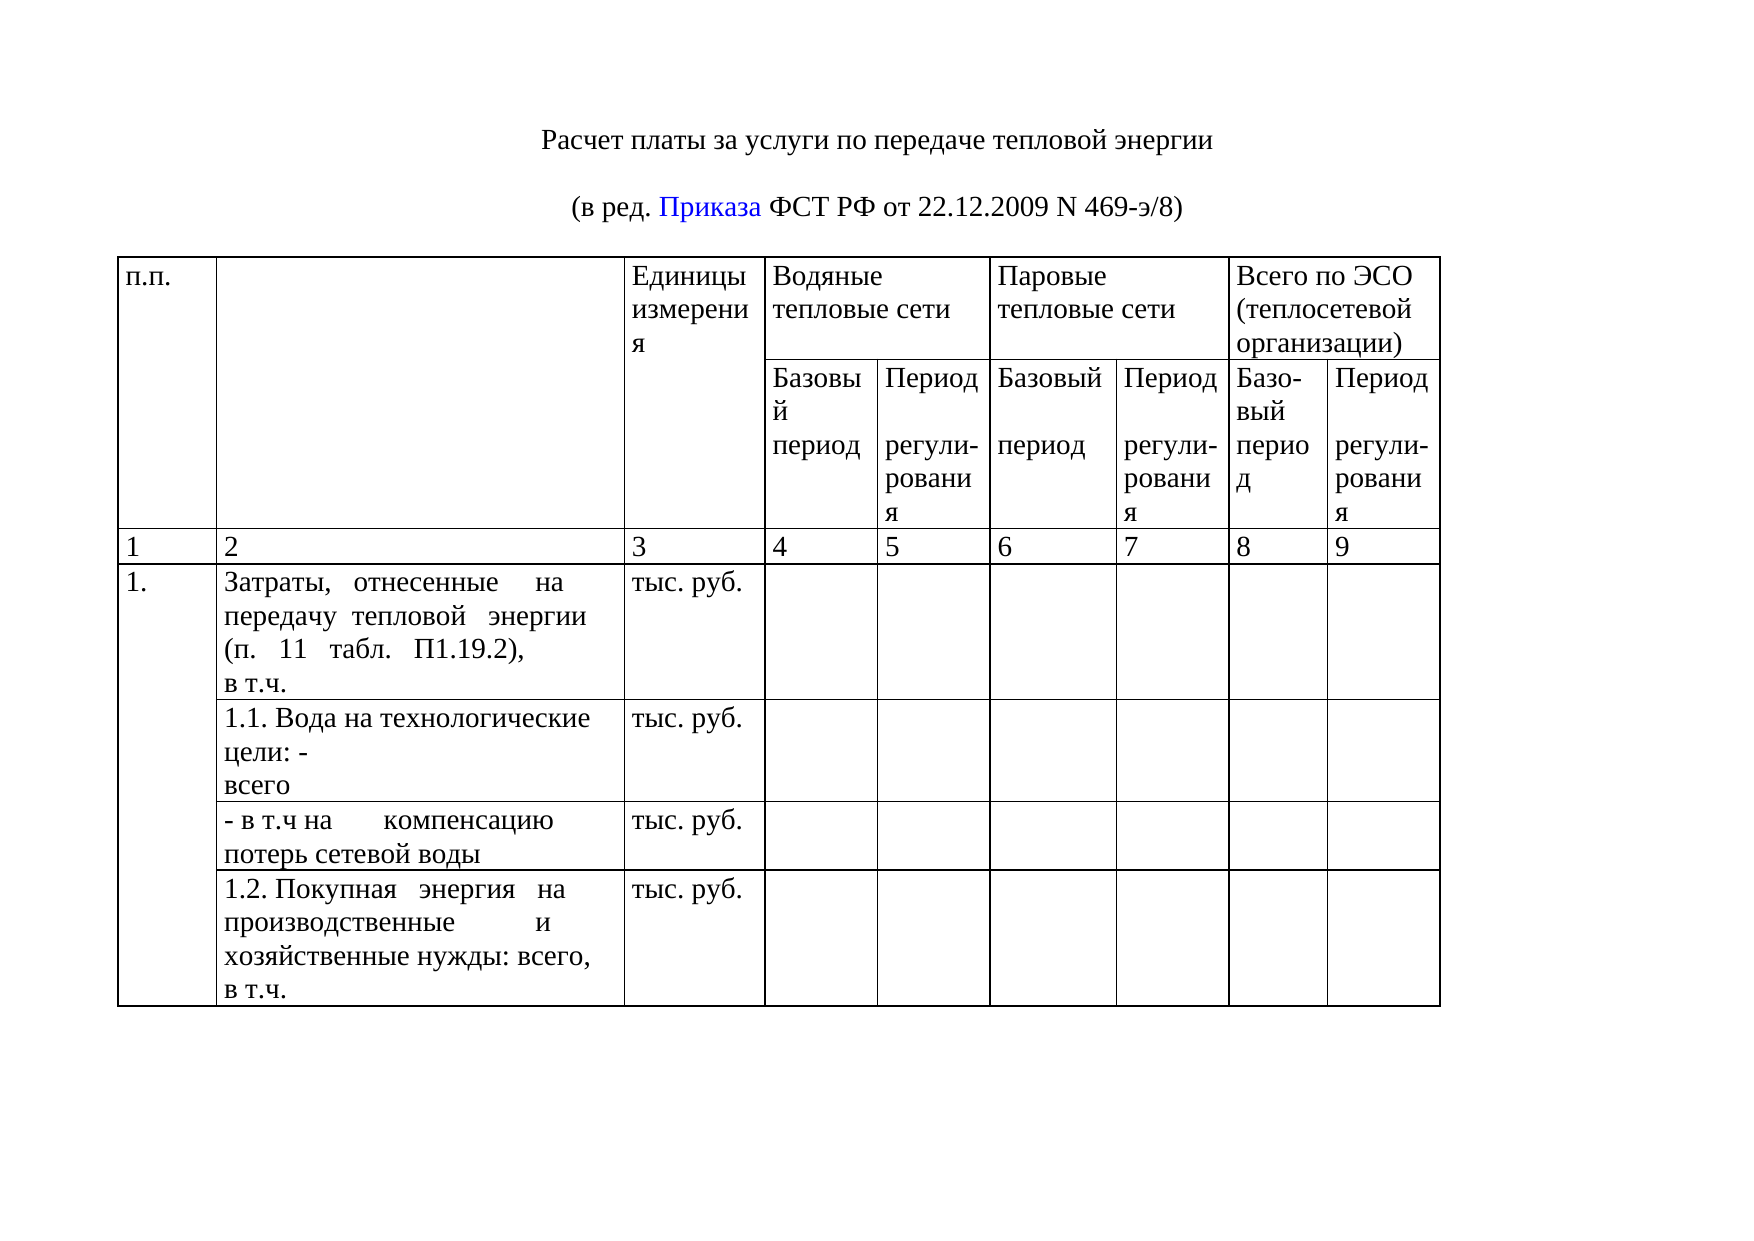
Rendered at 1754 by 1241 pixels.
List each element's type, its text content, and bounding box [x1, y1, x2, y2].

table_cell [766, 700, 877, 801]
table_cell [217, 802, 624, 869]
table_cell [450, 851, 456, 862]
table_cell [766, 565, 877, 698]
text (в ред. Приказа ФСТ РФ от 22.12.2009 N 469-э/8) [118, 189, 1636, 223]
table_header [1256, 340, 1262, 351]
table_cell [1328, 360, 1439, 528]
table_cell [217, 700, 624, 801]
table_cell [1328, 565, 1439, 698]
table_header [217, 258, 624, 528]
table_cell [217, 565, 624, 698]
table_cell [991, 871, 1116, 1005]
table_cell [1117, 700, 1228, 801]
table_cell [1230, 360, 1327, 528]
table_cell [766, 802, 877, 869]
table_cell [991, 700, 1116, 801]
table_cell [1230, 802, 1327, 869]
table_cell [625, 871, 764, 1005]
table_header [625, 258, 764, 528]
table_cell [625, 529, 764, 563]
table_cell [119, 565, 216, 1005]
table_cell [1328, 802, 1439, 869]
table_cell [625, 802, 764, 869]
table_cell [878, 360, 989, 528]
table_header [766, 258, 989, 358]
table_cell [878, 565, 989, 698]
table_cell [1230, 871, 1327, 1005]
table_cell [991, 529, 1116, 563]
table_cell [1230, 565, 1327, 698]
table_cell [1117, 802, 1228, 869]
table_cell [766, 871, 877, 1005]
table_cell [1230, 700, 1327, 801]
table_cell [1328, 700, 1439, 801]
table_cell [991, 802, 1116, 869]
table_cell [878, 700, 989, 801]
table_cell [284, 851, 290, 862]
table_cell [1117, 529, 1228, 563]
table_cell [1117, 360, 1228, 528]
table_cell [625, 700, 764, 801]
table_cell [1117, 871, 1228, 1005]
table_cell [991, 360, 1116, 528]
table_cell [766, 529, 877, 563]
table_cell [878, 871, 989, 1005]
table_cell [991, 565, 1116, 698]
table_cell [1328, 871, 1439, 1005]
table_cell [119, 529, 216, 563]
text Расчет платы за услуги по передаче тепловой энергии [118, 122, 1636, 156]
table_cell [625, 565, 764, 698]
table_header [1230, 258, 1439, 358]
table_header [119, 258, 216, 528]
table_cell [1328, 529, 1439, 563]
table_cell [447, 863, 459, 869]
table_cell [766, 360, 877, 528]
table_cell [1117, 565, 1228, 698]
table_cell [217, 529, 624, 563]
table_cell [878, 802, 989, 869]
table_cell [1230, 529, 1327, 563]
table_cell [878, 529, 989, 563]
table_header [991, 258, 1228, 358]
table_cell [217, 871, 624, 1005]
